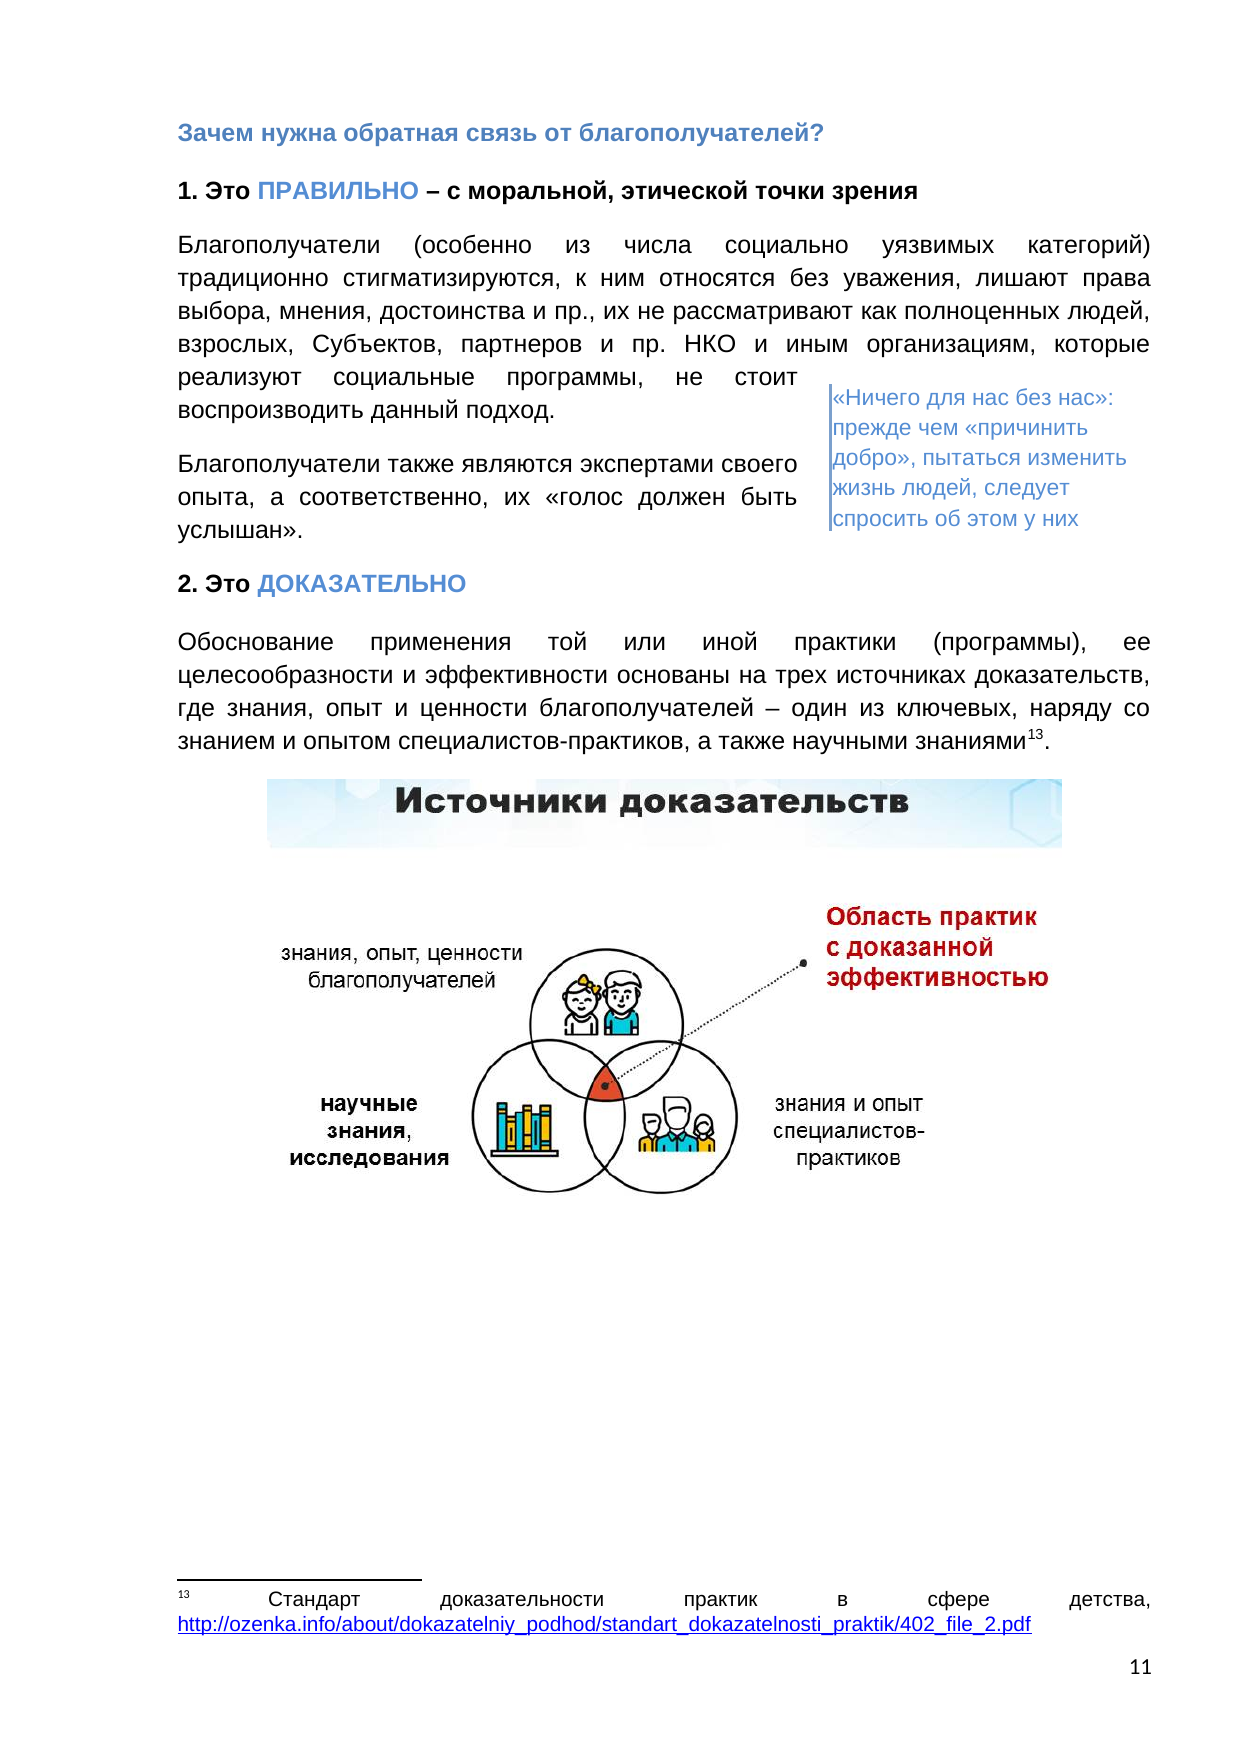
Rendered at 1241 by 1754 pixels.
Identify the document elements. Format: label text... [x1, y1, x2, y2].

text Обоснование применения той или иной практики (программы), ее целесообразности и эффективности основаны на трех источниках доказательств, где знания, опыт и ценности благополучателей – один из ключевых, наряду со знанием и опытом специалистов-практиков, а также научными знаниями. [177, 627, 1152, 754]
picture [267, 779, 1062, 1209]
text Благополучатели (особенно из числа социально уязвимых категорий) традиционно стигматизируются, к ним относятся без уважения, лишают права выбора, мнения, достоинства и пр., их не рассматривают как полноценных людей, взрослых, Субъектов, партнеров и пр. НКО и иным организациям, которые реализуют социальные программы, не стоит воспроизводить данный подход. [177, 230, 1152, 424]
text Благополучатели также являются экспертами своего опыта, а соответственно, их «голос должен быть услышан». [177, 449, 817, 544]
subtitle Зачем нужна обратная связь от благополучателей? [177, 118, 1152, 147]
text 1. Это ПРАВИЛЬНО – с моральной, этической точки зрения [177, 176, 1152, 205]
text 2. Это ДОКАЗАТЕЛЬНО [177, 569, 1152, 597]
